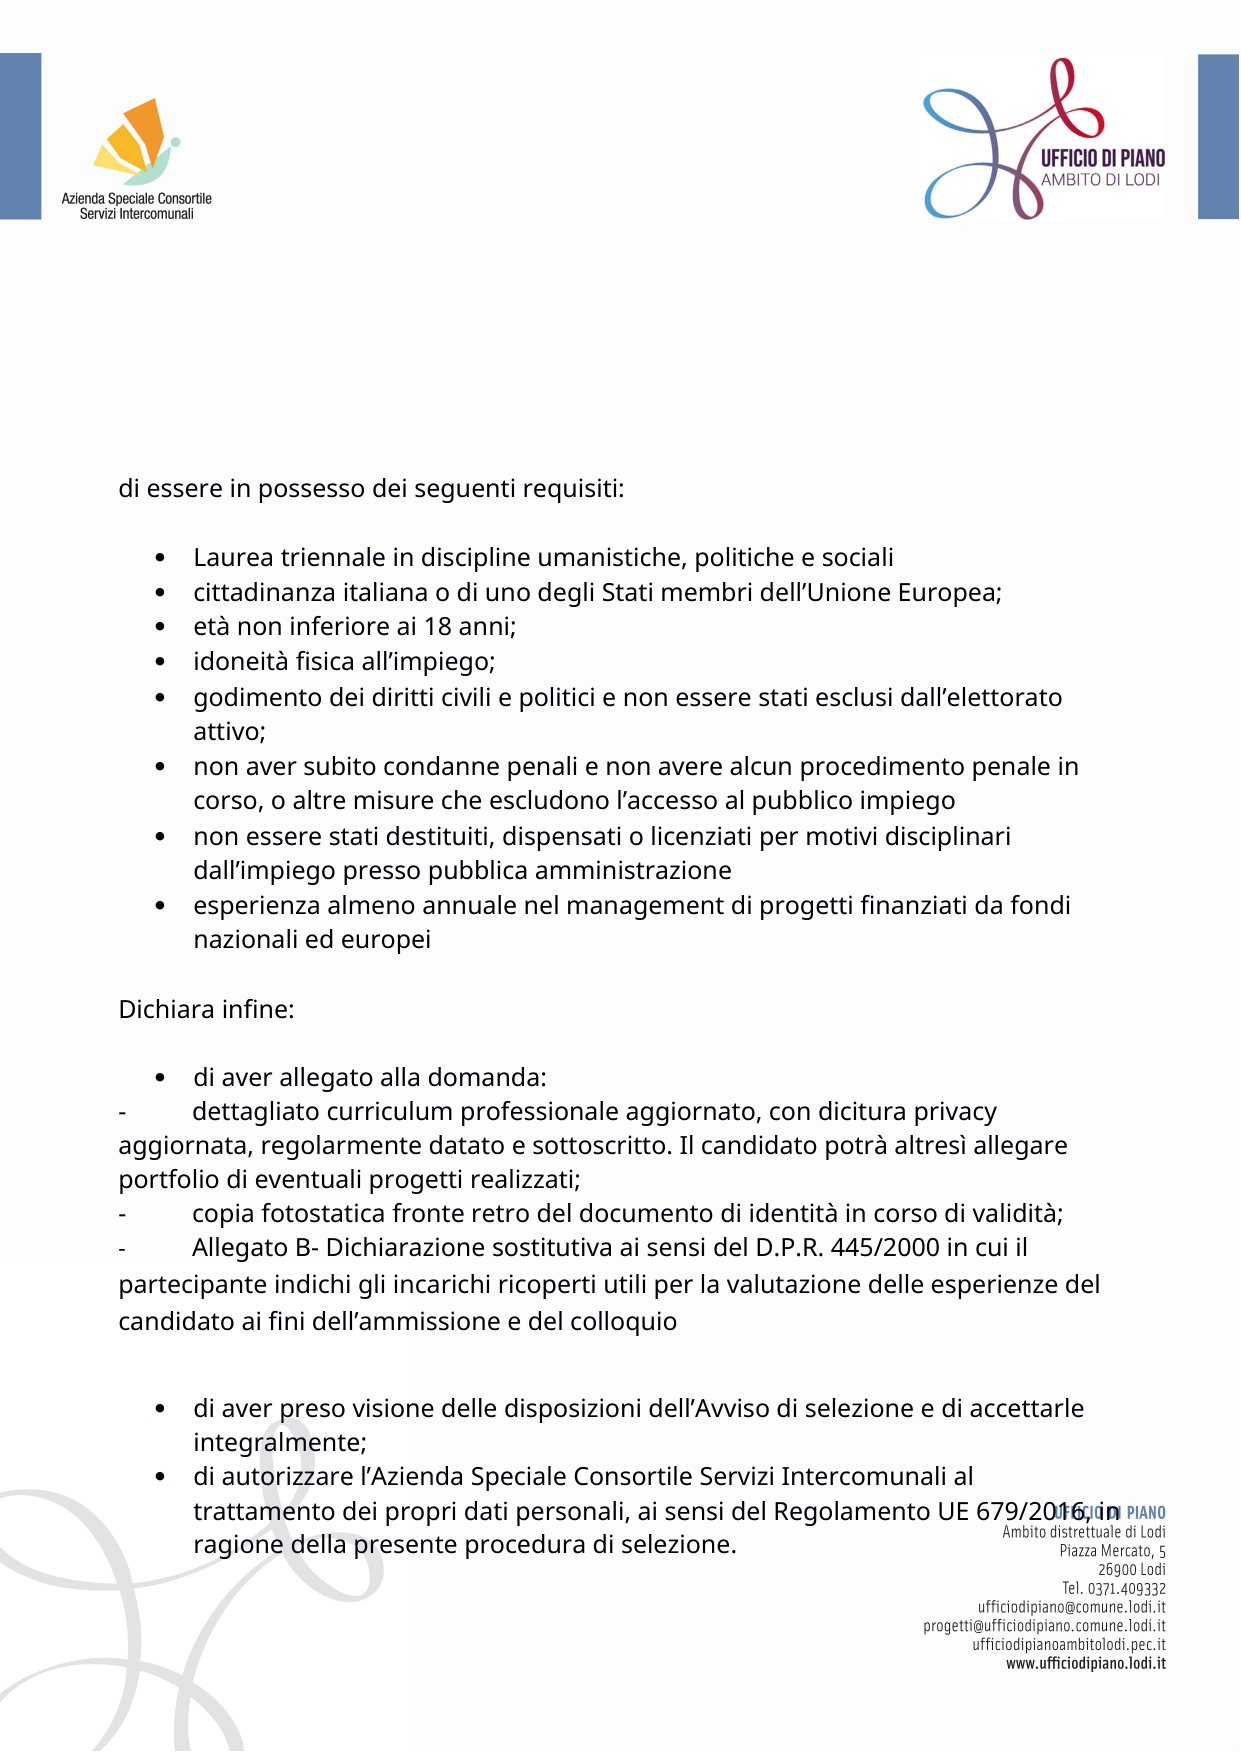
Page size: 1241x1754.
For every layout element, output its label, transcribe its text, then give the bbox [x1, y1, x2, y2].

text - copia fotostatica fronte retro del documento di identità in corso di validità; [118, 1196, 1122, 1230]
list idoneità fisica all’impiego; [156, 644, 1122, 678]
list godimento dei diritti civili e politici e non essere stati esclusi dall’elettorato attivo; [156, 679, 1122, 748]
text - dettagliato curriculum professionale aggiornato, con dicitura privacy aggiornata, regolarmente datato e sottoscritto. Il candidato potrà altresì allegare portfolio di eventuali progetti realizzati; [118, 1094, 1122, 1196]
list età non inferiore ai 18 anni; [156, 609, 1122, 643]
text Dichiara infine: [118, 991, 1122, 1026]
text di essere in possesso dei seguenti requisiti: [118, 471, 1122, 505]
text - Allegato B- Dichiarazione sostitutiva ai sensi del D.P.R. 445/2000 in cui il partecipante indichi gli incarichi ricoperti utili per la valutazione delle esperienze del candidato ai fini dell’ammissione e del colloquio [118, 1230, 1122, 1337]
list non essere stati destituiti, dispensati o licenziati per motivi disciplinari dall’impiego presso pubblica amministrazione [156, 818, 1122, 887]
list di aver allegato alla domanda: [156, 1059, 1122, 1094]
picture [0, 0, 1239, 1751]
list cittadinanza italiana o di uno degli Stati membri dell’Unione Europea; [156, 574, 1122, 609]
list di aver preso visione delle disposizioni dell’Avviso di selezione e di accettarle integralmente; [156, 1391, 1122, 1459]
list di autorizzare l’Azienda Speciale Consortile Servizi Intercomunali al trattamento dei propri dati personali, ai sensi del Regolamento UE 679/2016, in ragione della presente procedura di selezione. [156, 1459, 1122, 1561]
list esperienza almeno annuale nel management di progetti finanziati da fondi nazionali ed europei [156, 888, 1122, 956]
list non aver subito condanne penali e non avere alcun procedimento penale in corso, o altre misure che escludono l’accesso al pubblico impiego [156, 749, 1122, 817]
list Laurea triennale in discipline umanistiche, politiche e sociali [156, 539, 1122, 573]
